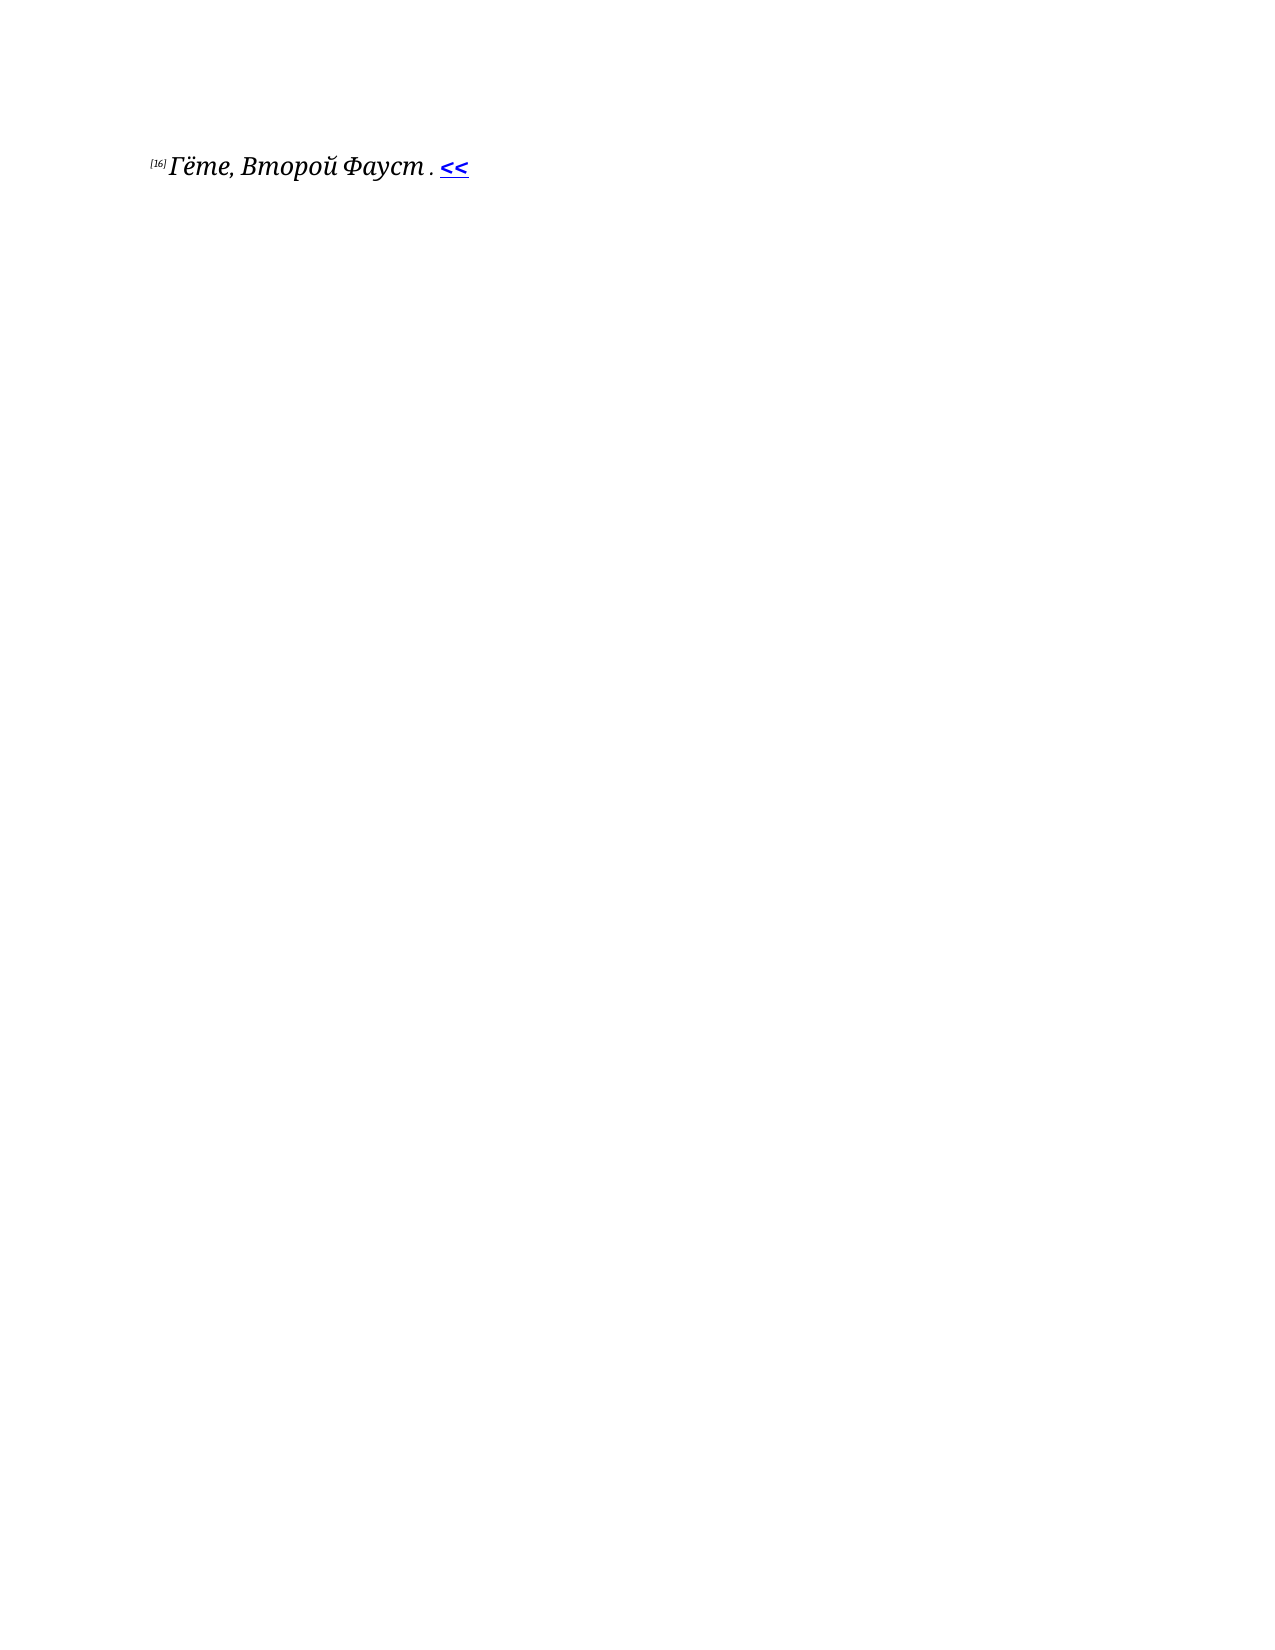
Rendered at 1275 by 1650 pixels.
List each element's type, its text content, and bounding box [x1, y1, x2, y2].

text [16] Гёте, Второй Фауст . << [150, 150, 1125, 181]
